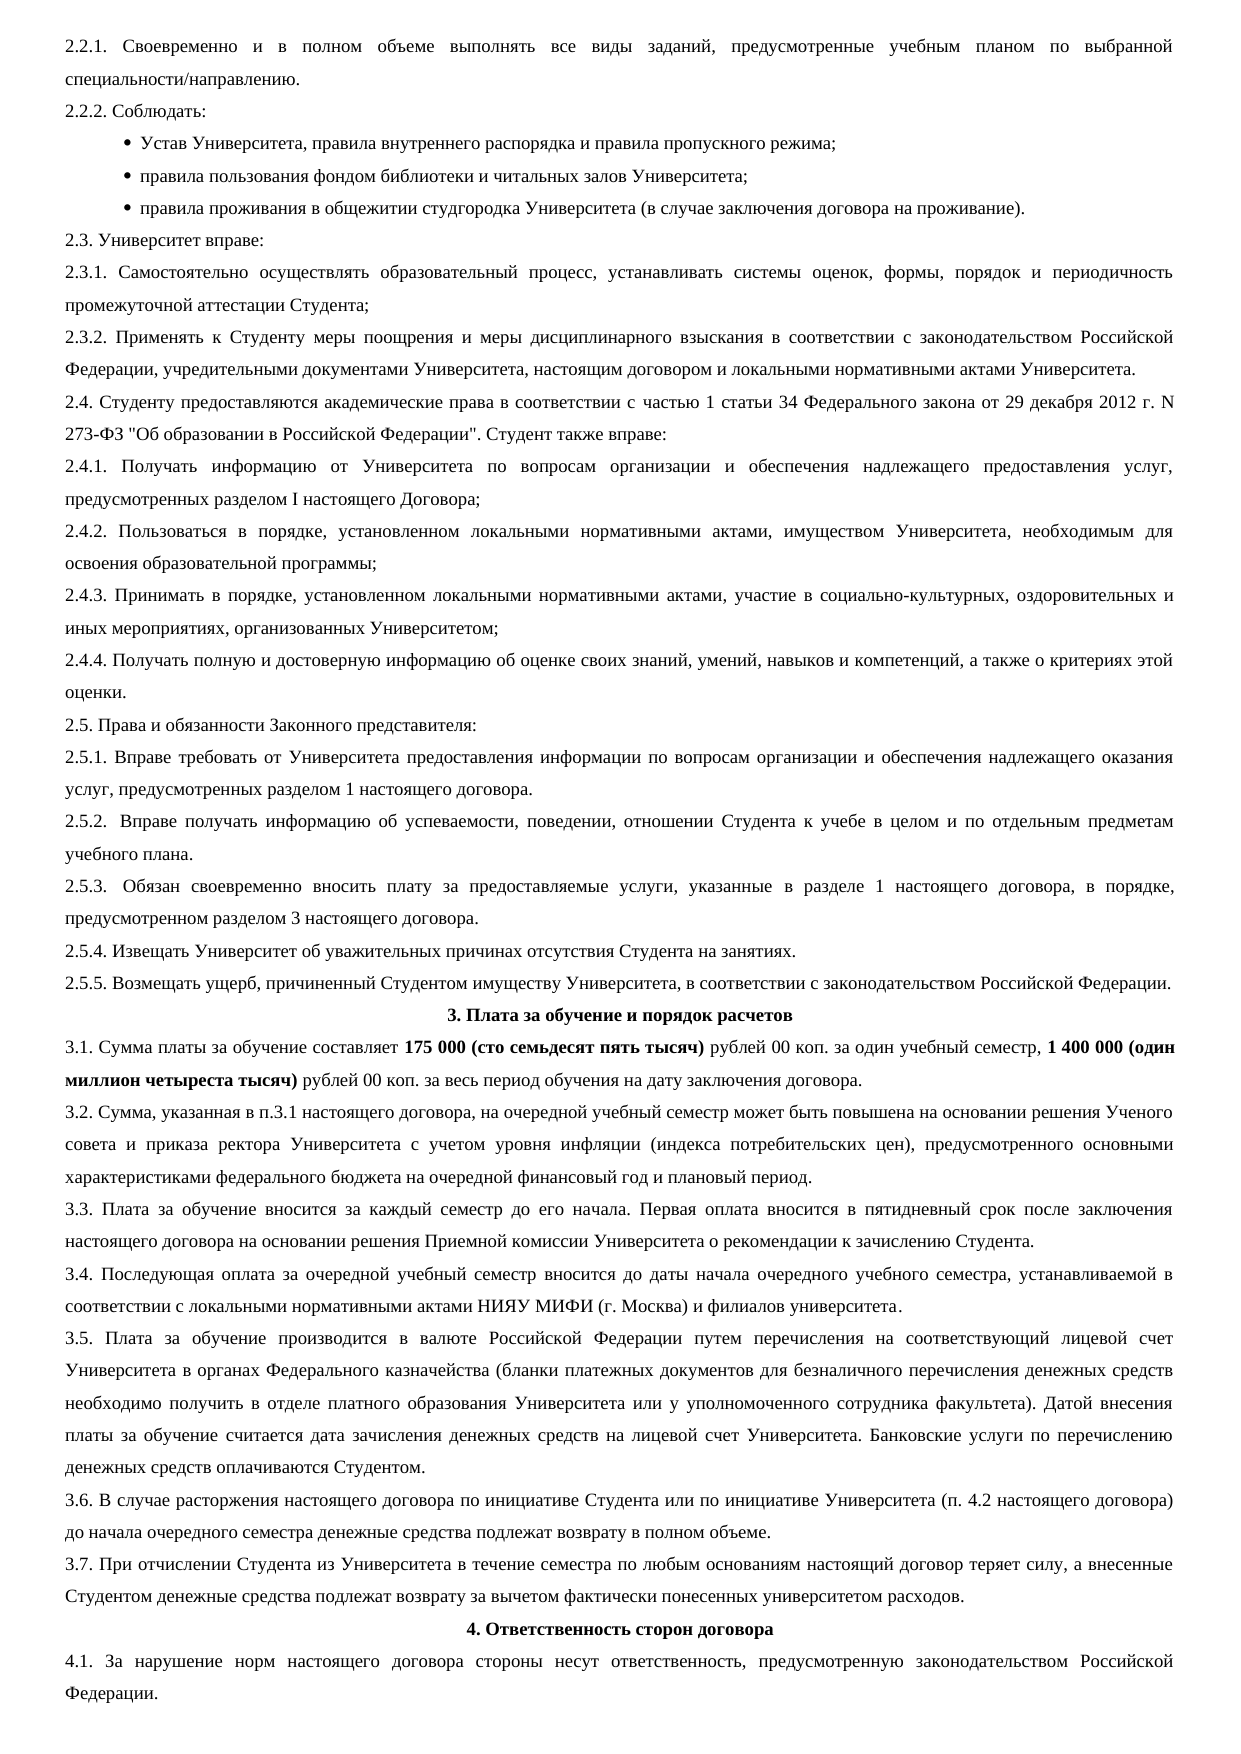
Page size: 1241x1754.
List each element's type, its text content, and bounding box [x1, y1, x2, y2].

text 2.2.1. Своевременно и в полном объеме выполнять все виды заданий, предусмотренные учебным планом по выбранной специальности/направлению. [65, 35, 1175, 89]
list Устав Университета, правила внутреннего распорядка и правила пропускного режима; [65, 132, 1175, 154]
text 3.3. Плата за обучение вносится за каждый семестр до его начала. Первая оплата вносится в пятидневный срок после заключения настоящего договора на основании решения Приемной комиссии Университета о рекомендации к зачислению Студента. [65, 1198, 1175, 1252]
text 3.2. Сумма, указанная в п.3.1 настоящего договора, на очередной учебный семестр может быть повышена на основании решения Ученого совета и приказа ректора Университета с учетом уровня инфляции (индекса потребительских цен), предусмотренного основными характеристиками федерального бюджета на очередной финансовый год и плановый период. [65, 1101, 1175, 1187]
text 3. Плата за обучение и порядок расчетов [65, 1004, 1175, 1026]
text 2.3. Университет вправе: [65, 229, 1175, 251]
list правила проживания в общежитии студгородка Университета (в случае заключения договора на проживание). [65, 197, 1175, 218]
text 2.3.1. Самостоятельно осуществлять образовательный процесс, устанавливать системы оценок, формы, порядок и периодичность промежуточной аттестации Студента; [65, 261, 1175, 315]
text 2.5. Права и обязанности Законного представителя: [65, 713, 1175, 735]
text 2.5.4. Извещать Университет об уважительных причинах отсутствия Студента на занятиях. [65, 939, 1175, 961]
text 2.2.2. Соблюдать: [65, 100, 1175, 122]
text 2.4.1. Получать информацию от Университета по вопросам организации и обеспечения надлежащего предоставления услуг, предусмотренных разделом I настоящего Договора; [65, 455, 1175, 509]
text 2.3.2. Применять к Студенту меры поощрения и меры дисциплинарного взыскания в соответствии с законодательством Российской Федерации, учредительными документами Университета, настоящим договором и локальными нормативными актами Университета. [65, 326, 1175, 380]
text 2.5.3. Обязан своевременно вносить плату за предоставляемые услуги, указанные в разделе 1 настоящего договора, в порядке, предусмотренном разделом 3 настоящего договора. [65, 875, 1175, 929]
text 3.1. Сумма платы за обучение составляет 175 000 (сто семьдесят пять тысяч) рублей 00 коп. за один учебный семестр, 1 400 000 (один миллион четыреста тысяч) рублей 00 коп. за весь период обучения на дату заключения договора. [65, 1036, 1175, 1090]
text 4. Ответственность сторон договора [65, 1618, 1175, 1639]
list правила пользования фондом библиотеки и читальных залов Университета; [65, 164, 1175, 186]
text 3.5. Плата за обучение производится в валюте Российской Федерации путем перечисления на соответствующий лицевой счет Университета в органах Федерального казначейства (бланки платежных документов для безналичного перечисления денежных средств необходимо получить в отделе платного образования Университета или у уполномоченного сотрудника факультета). Датой внесения платы за обучение считается дата зачисления денежных средств на лицевой счет Университета. Банковские услуги по перечислению денежных средств оплачиваются Студентом. [65, 1327, 1175, 1478]
text 2.5.5. Возмещать ущерб, причиненный Студентом имуществу Университета, в соответствии с законодательством Российской Федерации. [65, 972, 1175, 993]
text 2.5.1. Вправе требовать от Университета предоставления информации по вопросам организации и обеспечения надлежащего оказания услуг, предусмотренных разделом 1 настоящего договора. [65, 746, 1175, 800]
text 2.5.2. Вправе получать информацию об успеваемости, поведении, отношении Студента к учебе в целом и по отдельным предметам учебного плана. [65, 810, 1175, 864]
text 3.7. При отчислении Студента из Университета в течение семестра по любым основаниям настоящий договор теряет силу, а внесенные Студентом денежные средства подлежат возврату за вычетом фактически понесенных университетом расходов. [65, 1553, 1175, 1607]
text 2.4.3. Принимать в порядке, установленном локальными нормативными актами, участие в социально-культурных, оздоровительных и иных мероприятиях, организованных Университетом; [65, 584, 1175, 638]
text 3.4. Последующая оплата за очередной учебный семестр вносится до даты начала очередного учебного семестра, устанавливаемой в соответствии с локальными нормативными актами НИЯУ МИФИ (г. Москва) и филиалов университета. [65, 1262, 1175, 1316]
text 3.6. В случае расторжения настоящего договора по инициативе Студента или по инициативе Университета (п. 4.2 настоящего договора) до начала очередного семестра денежные средства подлежат возврату в полном объеме. [65, 1488, 1175, 1542]
text 2.4. Студенту предоставляются академические права в соответствии с частью 1 статьи 34 Федерального закона от 29 декабря 2012 г. N 273-ФЗ "Об образовании в Российской Федерации". Студент также вправе: [65, 391, 1175, 444]
text 2.4.4. Получать полную и достоверную информацию об оценке своих знаний, умений, навыков и компетенций, а также о критериях этой оценки. [65, 649, 1175, 703]
text 2.4.2. Пользоваться в порядке, установленном локальными нормативными актами, имуществом Университета, необходимым для освоения образовательной программы; [65, 520, 1175, 574]
text 4.1. За нарушение норм настоящего договора стороны несут ответственность, предусмотренную законодательством Российской Федерации. [65, 1650, 1175, 1704]
